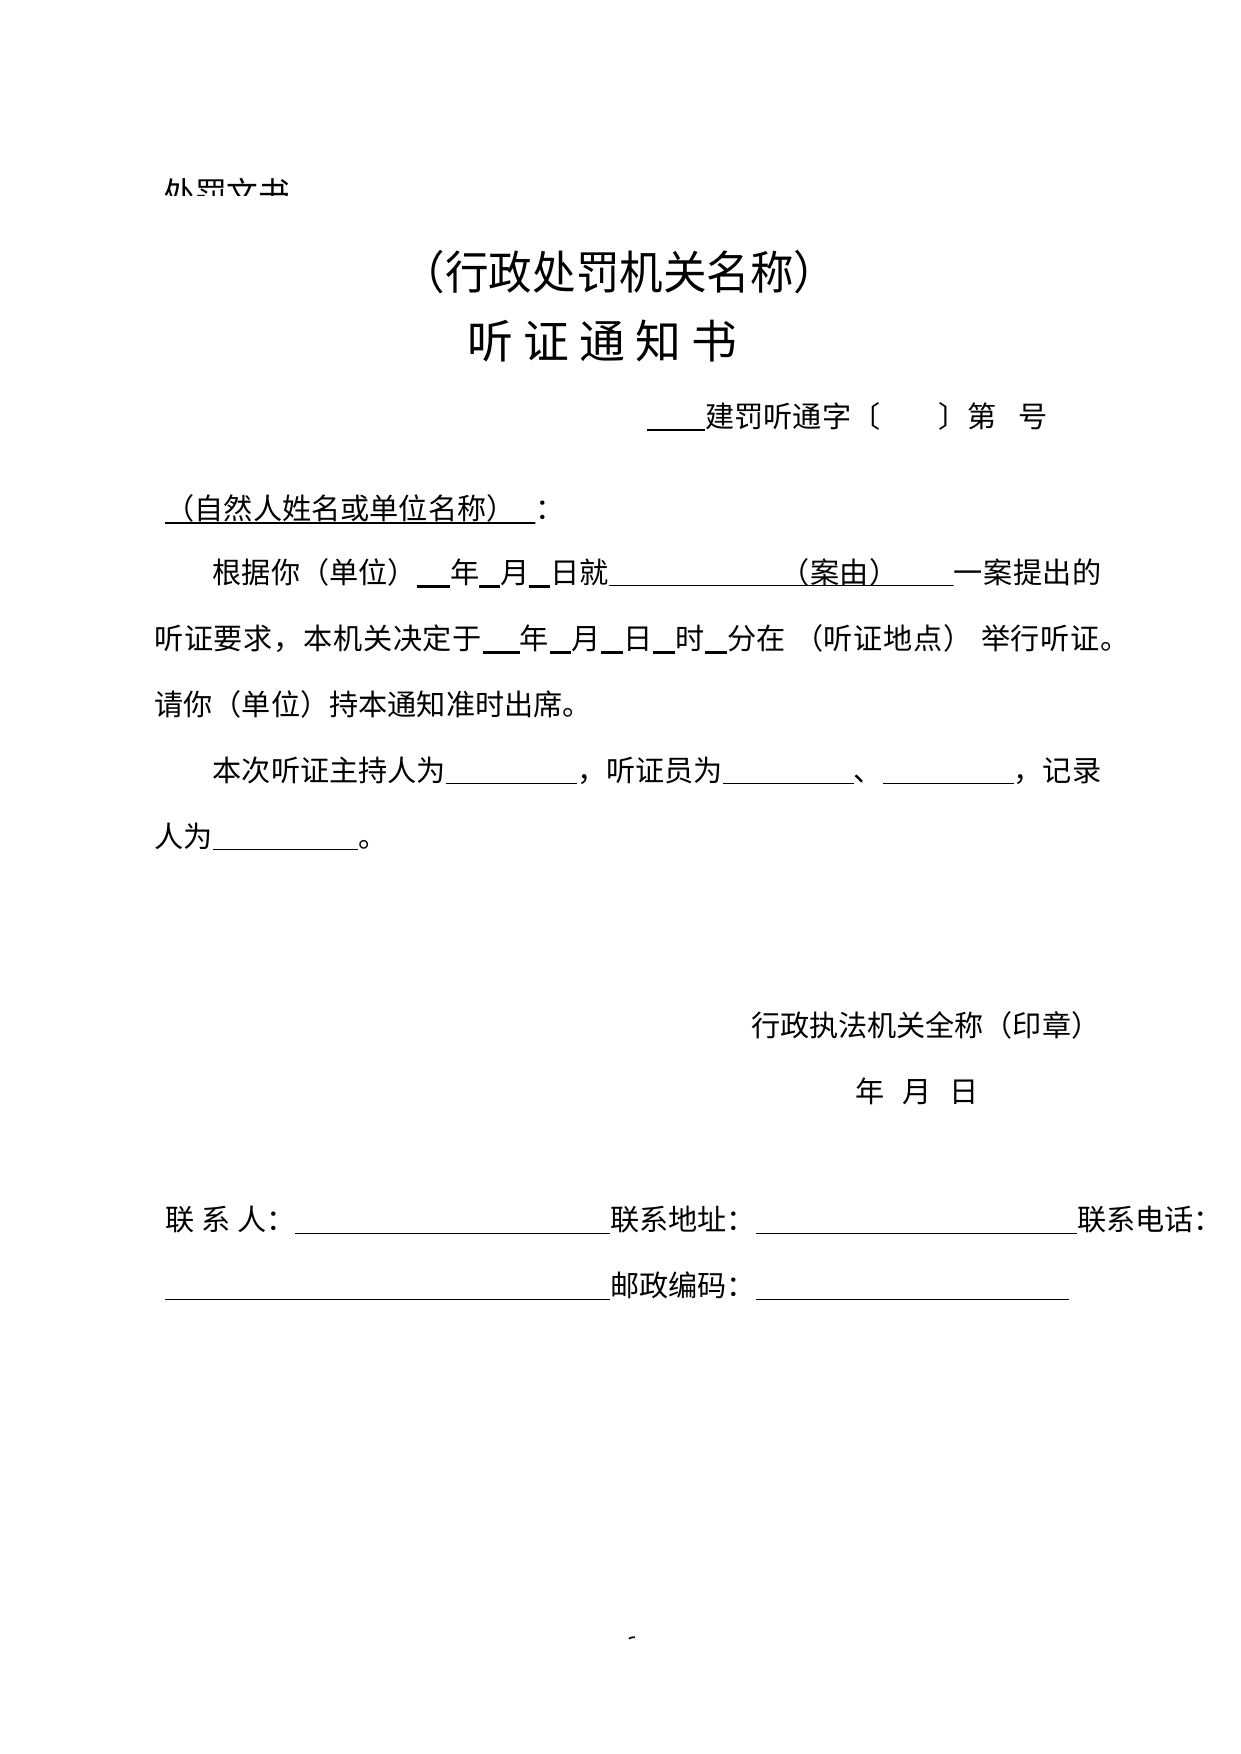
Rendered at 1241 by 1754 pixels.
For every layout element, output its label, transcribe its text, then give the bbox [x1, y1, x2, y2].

text 联 系 人： 联系地址： 联系电话： 邮政编码： [165, 1197, 1069, 1305]
text 建罚听通字〔 〕第 号 [647, 394, 1130, 436]
text 行政执法机关全称（印章） 年 月 日 [751, 1003, 1101, 1111]
subtitle （行政处罚机关名称） 听 证 通 知 书 [402, 236, 853, 372]
text 本次听证主持人为 ，听证员为 、 ，记录人为 。 [154, 747, 1101, 855]
text 根据你（单位） 年 月 日就 （案由） 一案提出的听证要求，本机关决定于 年 月 日 时 分在 （听证地点） 举行听证。请你（单位）持本通知准时出席。 [154, 549, 1101, 723]
text （自然人姓名或单位名称） ： [165, 486, 1130, 528]
